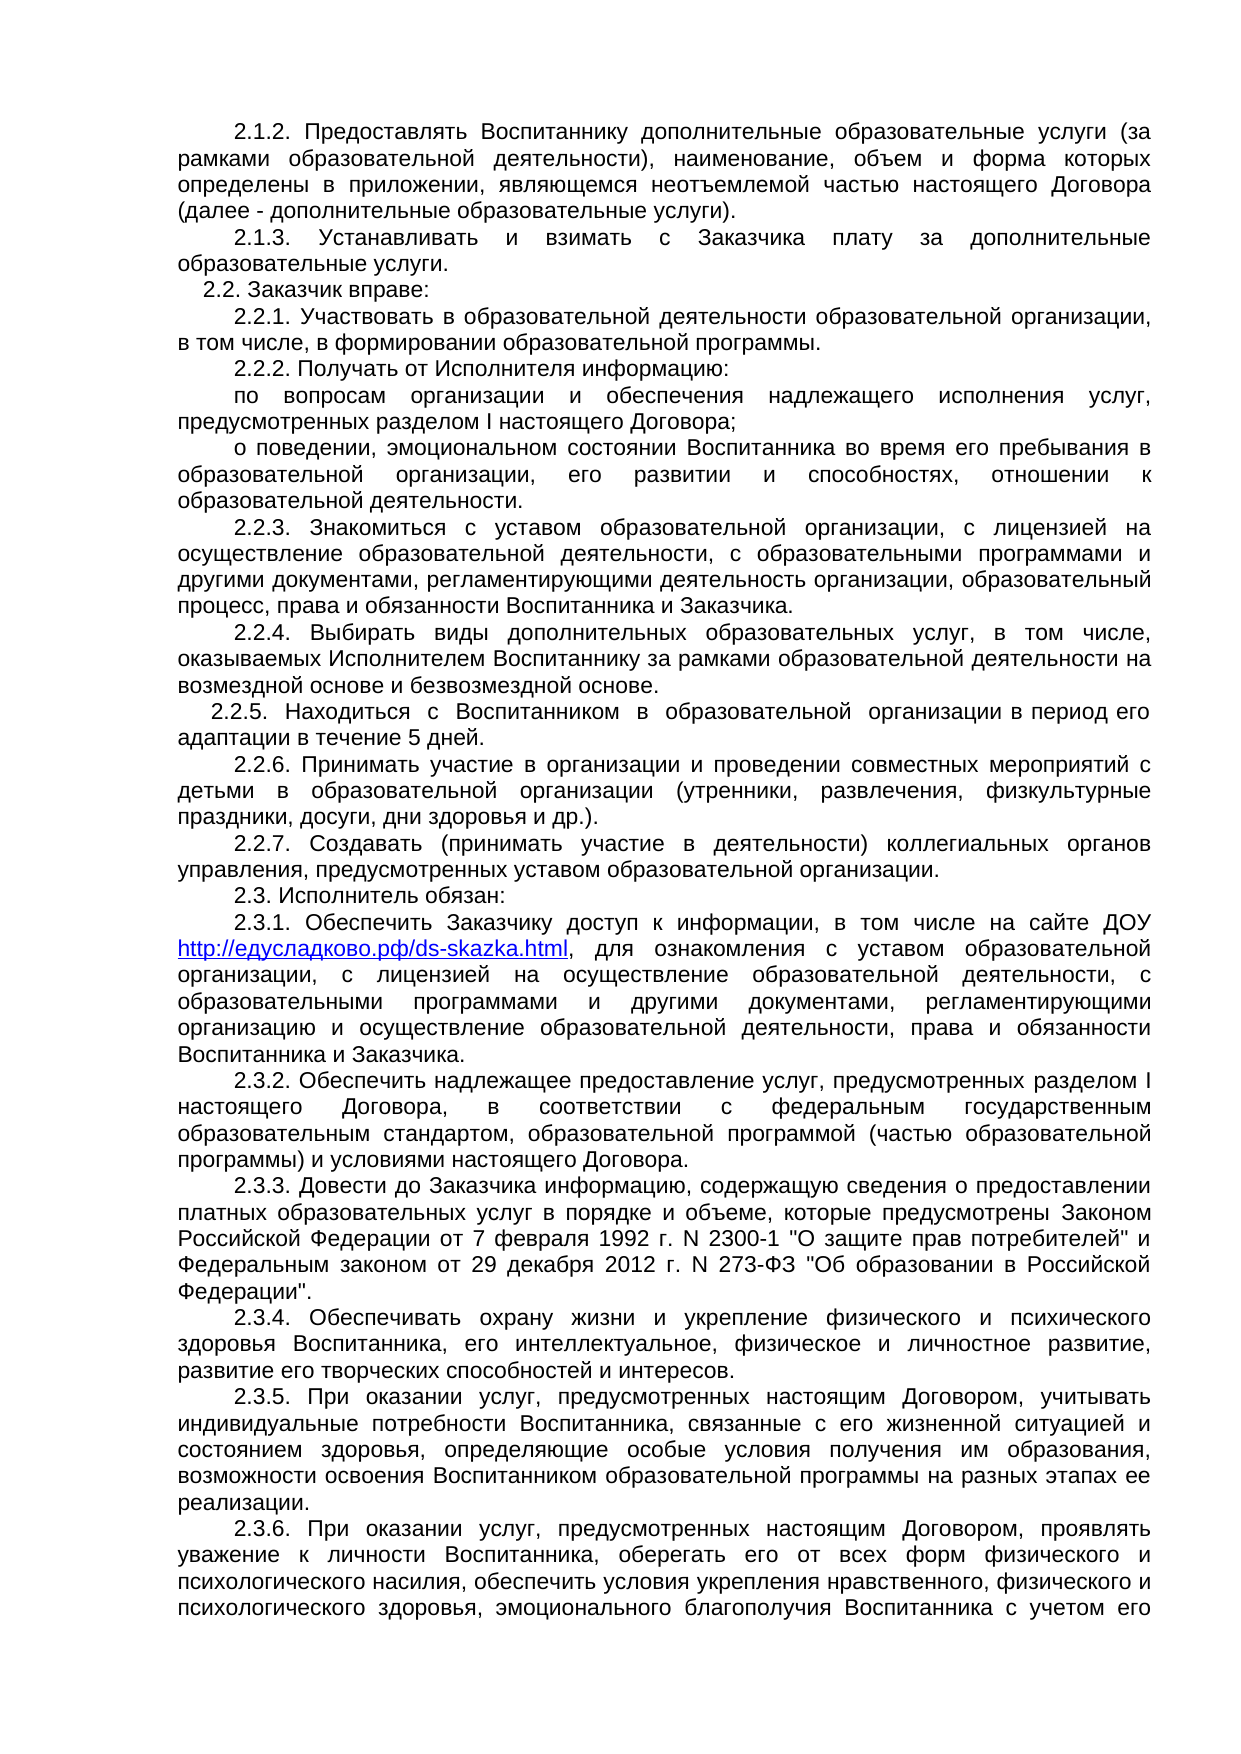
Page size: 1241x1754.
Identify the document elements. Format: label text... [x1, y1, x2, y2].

text 2.2. Заказчик вправе: [177, 276, 1152, 303]
text о поведении, эмоциональном состоянии Воспитанника во время его пребывания в образовательной организации, его развитии и способностях, отношении к образовательной деятельности. [177, 434, 1152, 513]
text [177, 1515, 1152, 1620]
text 2.1.2. Предоставлять Воспитаннику дополнительные образовательные услуги (за рамками образовательной деятельности), наименование, объем и форма которых определены в приложении, являющемся неотъемлемой частью настоящего Договора (далее - дополнительные образовательные услуги). [177, 118, 1152, 223]
text 2.2.7. Создавать (принимать участие в деятельности) коллегиальных органов управления, предусмотренных уставом образовательной организации. [177, 830, 1152, 882]
text 2.3.1. Обеспечить Заказчику доступ к информации, в том числе на сайте ДОУ http://едусладково.рф/ds-skazka.html, для ознакомления с уставом образовательной организации, с лицензией на осуществление образовательной деятельности, с образовательными программами и другими документами, регламентирующими организацию и осуществление образовательной деятельности, права и обязанности Воспитанника и Заказчика. [177, 909, 1152, 1067]
text по вопросам организации и обеспечения надлежащего исполнения услуг, предусмотренных разделом I настоящего Договора; [177, 382, 1152, 434]
text 2.2.2. Получать от Исполнителя информацию: [177, 355, 1152, 382]
text 2.2.3. Знакомиться с уставом образовательной организации, с лицензией на осуществление образовательной деятельности, с образовательными программами и другими документами, регламентирующими деятельность организации, образовательный процесс, права и обязанности Воспитанника и Заказчика. [177, 513, 1152, 619]
text 2.1.3. Устанавливать и взимать с Заказчика плату за дополнительные образовательные услуги. [177, 223, 1152, 276]
text 2.3.2. Обеспечить надлежащее предоставление услуг, предусмотренных разделом I настоящего Договора, в соответствии с федеральным государственным образовательным стандартом, образовательной программой (частью образовательной программы) и условиями настоящего Договора. [177, 1067, 1152, 1172]
text 2.3. Исполнитель обязан: [177, 882, 1152, 909]
text 2.2.6. Принимать участие в организации и проведении совместных мероприятий с детьми в образовательной организации (утренники, развлечения, физкультурные праздники, досуги, дни здоровья и др.). [177, 751, 1152, 830]
text 2.3.5. При оказании услуг, предусмотренных настоящим Договором, учитывать индивидуальные потребности Воспитанника, связанные с его жизненной ситуацией и состоянием здоровья, определяющие особые условия получения им образования, возможности освоения Воспитанником образовательной программы на разных этапах ее реализации. [177, 1383, 1152, 1515]
text 2.2.4. Выбирать виды дополнительных образовательных услуг, в том числе, оказываемых Исполнителем Воспитаннику за рамками образовательной деятельности на возмездной основе и безвозмездной основе. [177, 619, 1152, 698]
text 2.2.1. Участвовать в образовательной деятельности образовательной организации, в том числе, в формировании образовательной программы. [177, 303, 1152, 355]
text 2.2.5. Находиться с Воспитанником в образовательной организации в период его адаптации в течение 5 дней. [177, 698, 1152, 751]
text 2.3.4. Обеспечивать охрану жизни и укрепление физического и психического здоровья Воспитанника, его интеллектуальное, физическое и личностное развитие, развитие его творческих способностей и интересов. [177, 1304, 1152, 1383]
text 2.3.3. Довести до Заказчика информацию, содержащую сведения о предоставлении платных образовательных услуг в порядке и объеме, которые предусмотрены Законом Российской Федерации от 7 февраля 1992 г. N 2300-1 "О защите прав потребителей" и Федеральным законом от 29 декабря 2012 г. N 273-ФЗ "Об образовании в Российской Федерации". [177, 1172, 1152, 1304]
